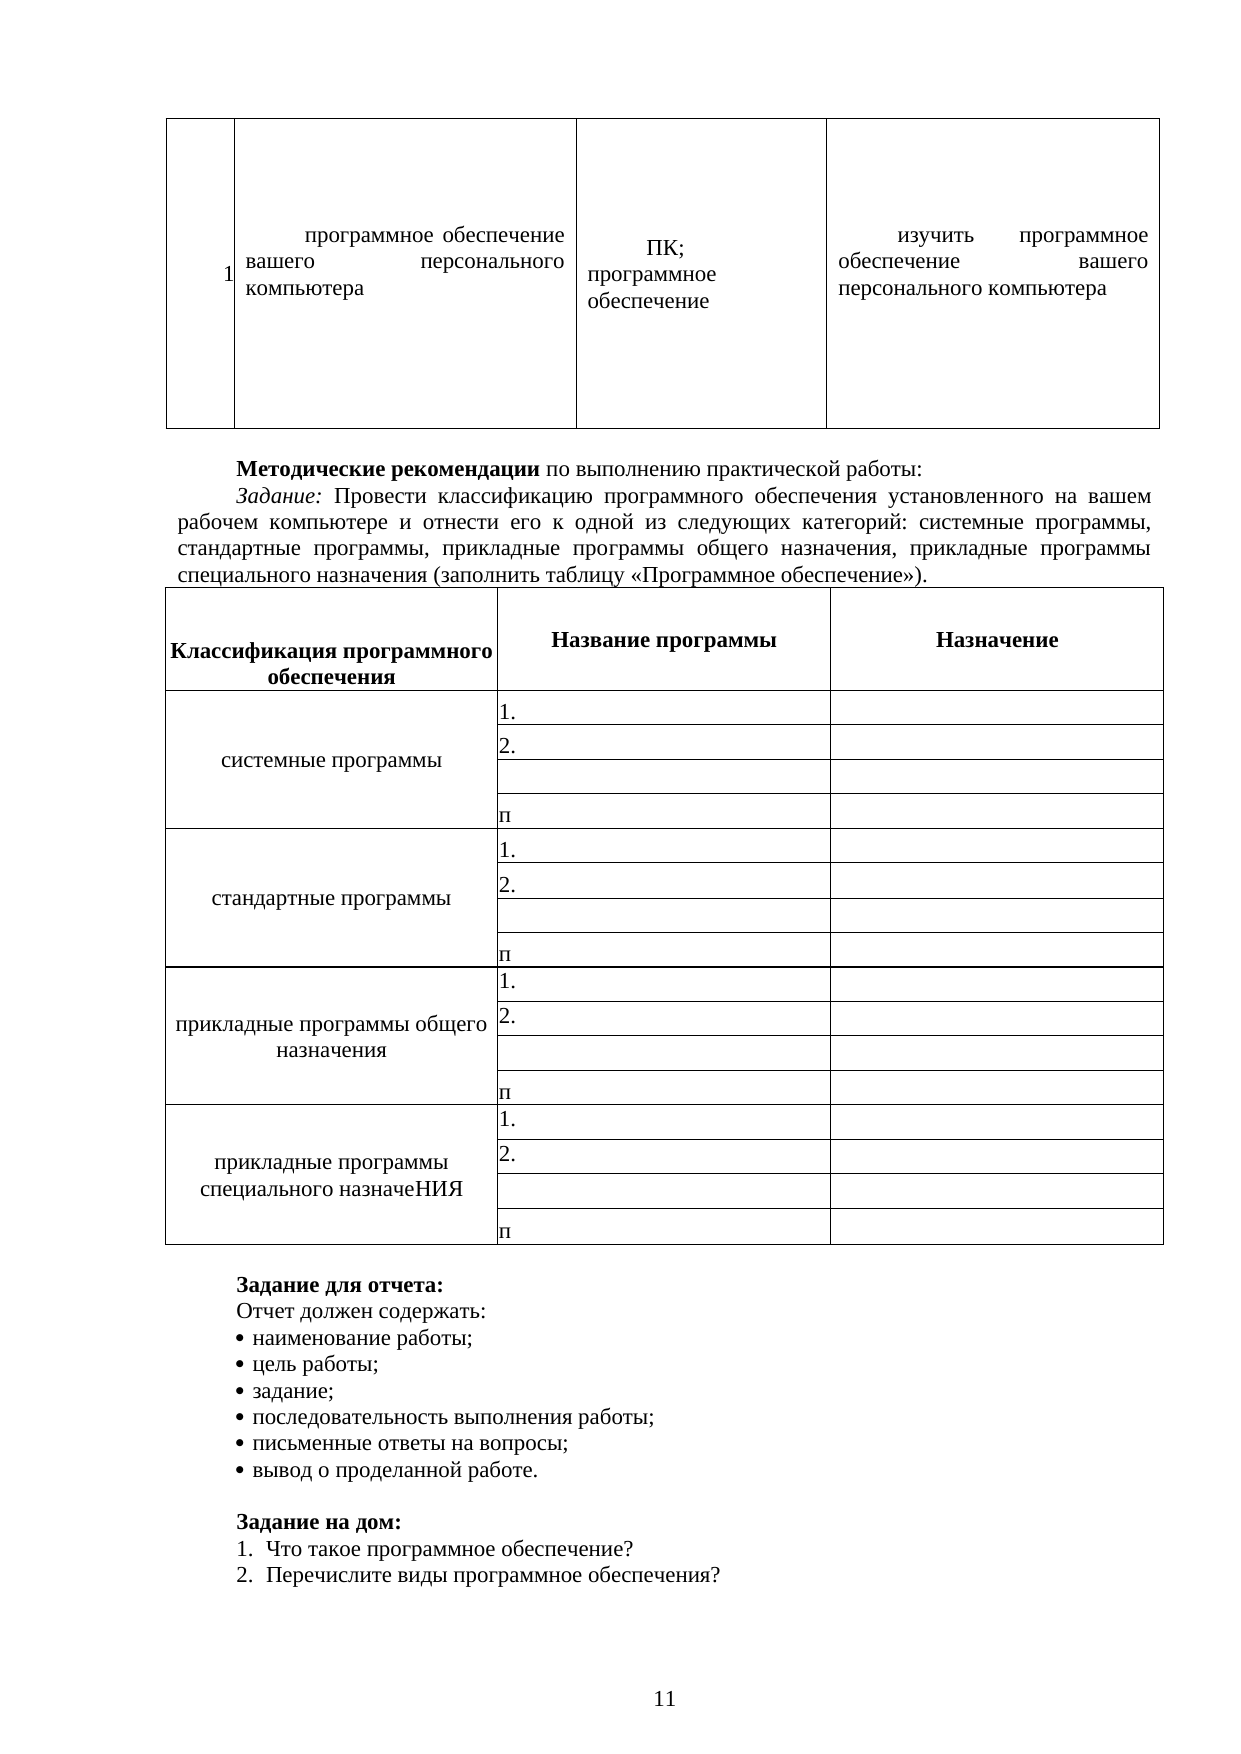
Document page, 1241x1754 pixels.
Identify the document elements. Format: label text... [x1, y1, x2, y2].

list задание; [177, 1377, 1152, 1403]
table_cell [831, 1071, 1163, 1104]
table_cell [831, 725, 1163, 758]
table_cell [498, 1036, 830, 1070]
table_cell [831, 1036, 1163, 1070]
table_cell 2. [498, 863, 830, 897]
table_cell [498, 899, 830, 932]
table_header Назначение [831, 588, 1163, 689]
text Методические рекомендации по выполнению практической работы: [177, 455, 1152, 482]
table_cell [498, 760, 830, 793]
table_cell 1. [498, 968, 830, 1001]
list письменные ответы на вопросы; [177, 1429, 1152, 1456]
text Задание на дом: [177, 1508, 1152, 1535]
table_cell 2. [498, 1002, 830, 1035]
list вывод о проделанной работе. [177, 1456, 1152, 1482]
table_cell изучить программное обеспечение вашего персонального компьютера [827, 119, 1159, 428]
table_cell [831, 1174, 1163, 1208]
text Отчет должен содержать: [177, 1298, 1152, 1324]
table_cell [831, 968, 1163, 1001]
table_cell прикладные программы специального назначеНИЯ [166, 1105, 497, 1244]
text Задание для отчета: [177, 1271, 1152, 1298]
list последовательность выполнения работы; [177, 1403, 1152, 1429]
table_cell 1 [167, 119, 234, 428]
table_cell п [498, 1209, 830, 1244]
table_cell [831, 691, 1163, 724]
table_cell [831, 760, 1163, 793]
list Что такое программное обеспечение? [177, 1535, 1152, 1561]
table_header Название программы [498, 588, 830, 689]
table_cell 1. [498, 691, 830, 724]
table_cell [831, 899, 1163, 932]
table_cell 1. [498, 829, 830, 862]
text Задание: Провести классификацию программного обеспечения установленного на вашем рабочем компьютере и отнести его к одной из следующих категорий: системные программы, стандартные программы, прикладные программы общего назначения, прикладные программы специального назначения (заполнить таблицу «Программное обеспечение»). [177, 482, 1152, 587]
table_cell 2. [498, 1140, 830, 1173]
table_cell программное обеспечение вашего персонального компьютера [235, 119, 576, 428]
list наименование работы; [177, 1324, 1152, 1350]
table_cell [831, 829, 1163, 862]
table_cell [831, 863, 1163, 897]
table_cell стандартные программы [166, 829, 497, 966]
table_cell [498, 1174, 830, 1208]
list Перечислите виды программное обеспечения? [177, 1561, 1152, 1587]
table_cell [831, 1105, 1163, 1139]
list цель работы; [177, 1350, 1152, 1377]
table_cell п [498, 794, 830, 827]
table_cell 2. [498, 725, 830, 758]
table_cell [831, 1002, 1163, 1035]
table_cell прикладные программы общего назначения [166, 968, 497, 1104]
table_cell [831, 1209, 1163, 1244]
table_cell системные программы [166, 691, 497, 827]
table_cell п [498, 933, 830, 966]
table_cell 1. [498, 1105, 830, 1139]
table_cell [831, 1140, 1163, 1173]
table_cell ПК; программное обеспечение [577, 119, 826, 428]
table_cell [831, 933, 1163, 966]
table_cell [831, 794, 1163, 827]
table_cell п [498, 1071, 830, 1104]
table_header Классификация программного обеспечения [166, 588, 497, 689]
